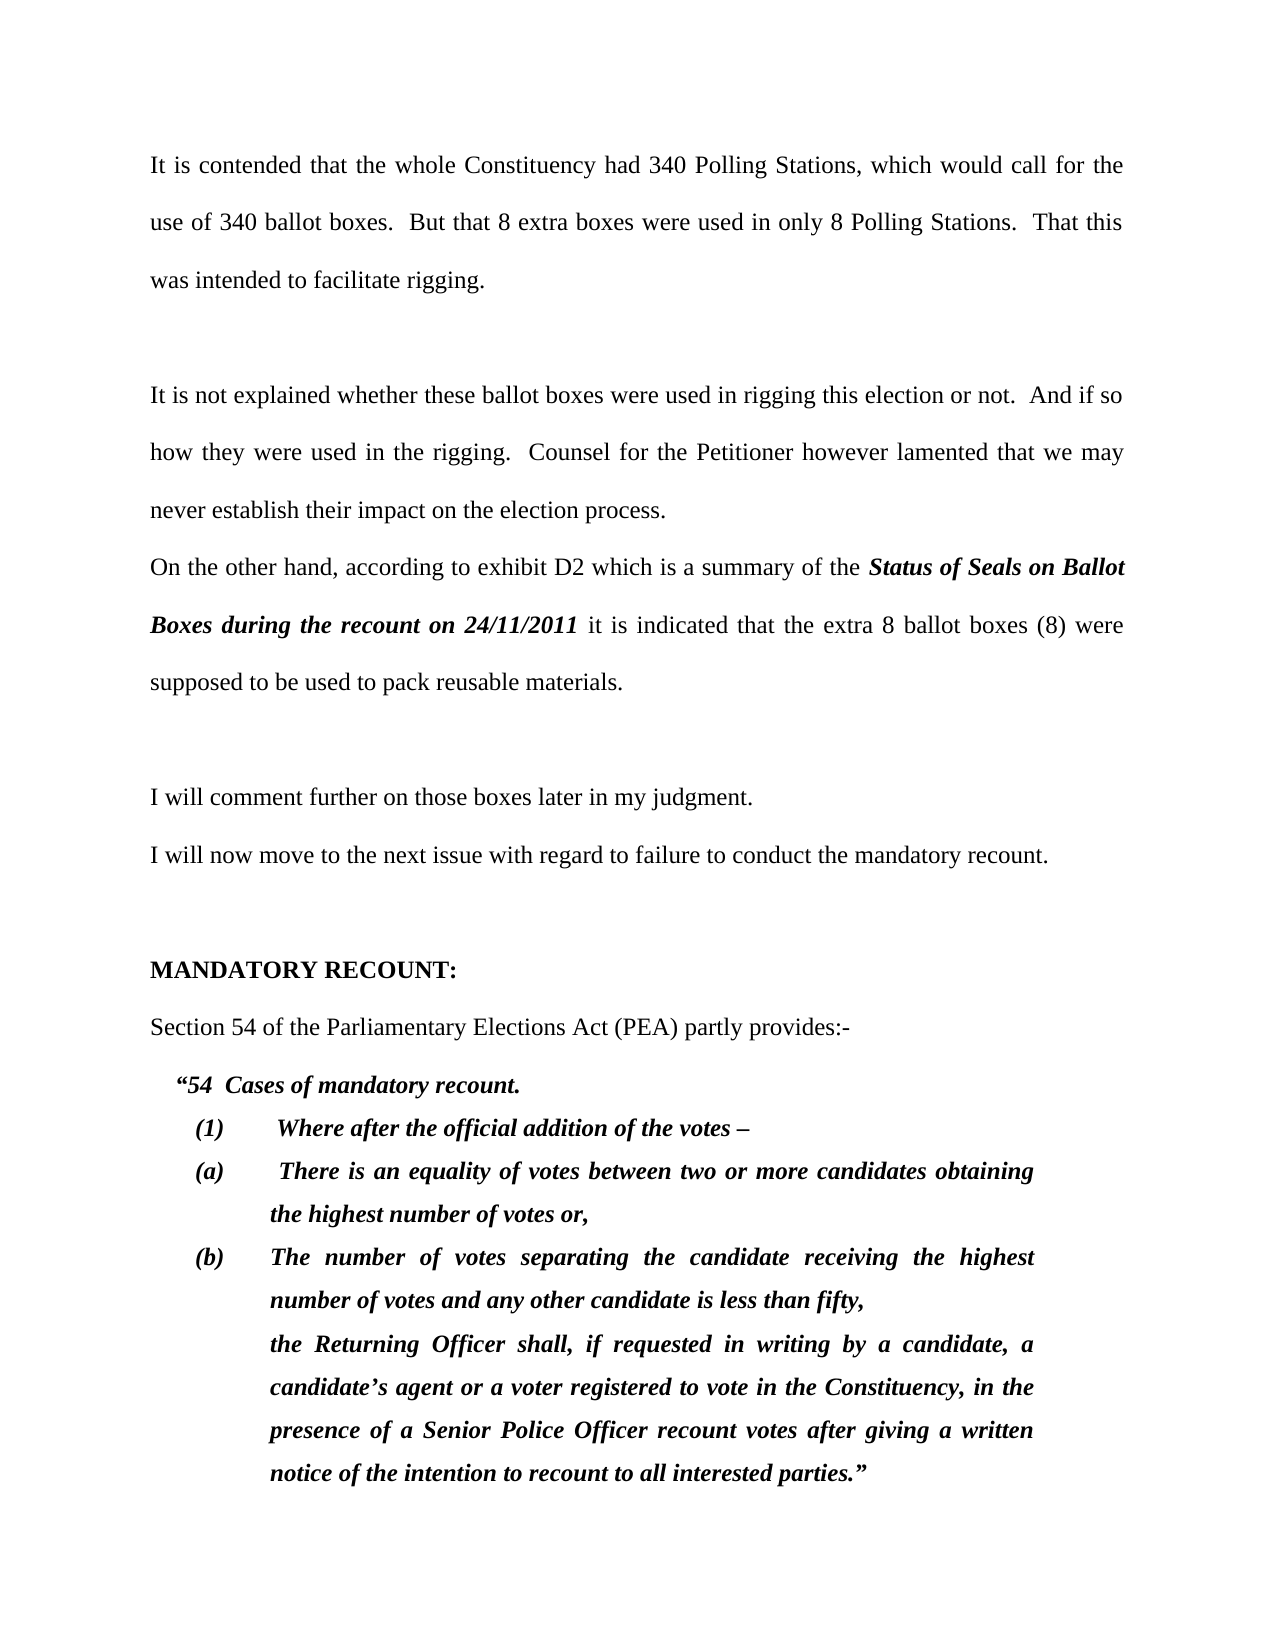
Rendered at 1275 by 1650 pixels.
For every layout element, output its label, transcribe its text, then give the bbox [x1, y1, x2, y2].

list There is an equality of votes between two or more candidates obtaining the highest number of votes or, [195, 1156, 1035, 1228]
list The number of votes separating the candidate receiving the highest number of votes and any other candidate is less than fifty, [195, 1242, 1035, 1314]
text “54 Cases of mandatory recount. [150, 1070, 1035, 1099]
text I will now move to the next issue with regard to failure to conduct the mandatory recount. [150, 840, 1125, 869]
text I will comment further on those boxes later in my judgment. [150, 782, 1125, 811]
list the Returning Officer shall, if requested in writing by a candidate, a candidate’s agent or a voter registered to vote in the Constituency, in the presence of a Senior Police Officer recount votes after giving a written notice of the intention to recount to all interested parties.” [270, 1329, 1035, 1487]
text Section 54 of the Parliamentary Elections Act (PEA) partly provides:- [150, 1012, 1125, 1041]
text MANDATORY RECOUNT: [150, 955, 1125, 984]
text It is not explained whether these ballot boxes were used in rigging this election or not. And if so how they were used in the rigging. Counsel for the Petitioner however lamented that we may never establish their impact on the election process. [150, 380, 1125, 524]
text On the other hand, according to exhibit D2 which is a summary of the Status of Seals on Ballot Boxes during the recount on 24/11/2011 it is indicated that the extra 8 ballot boxes (8) were supposed to be used to pack reusable materials. [150, 552, 1125, 696]
list Where after the official addition of the votes – [195, 1113, 1035, 1142]
text It is contended that the whole Constituency had 340 Polling Stations, which would call for the use of 340 ballot boxes. But that 8 extra boxes were used in only 8 Polling Stations. That this was intended to facilitate rigging. [150, 150, 1125, 294]
